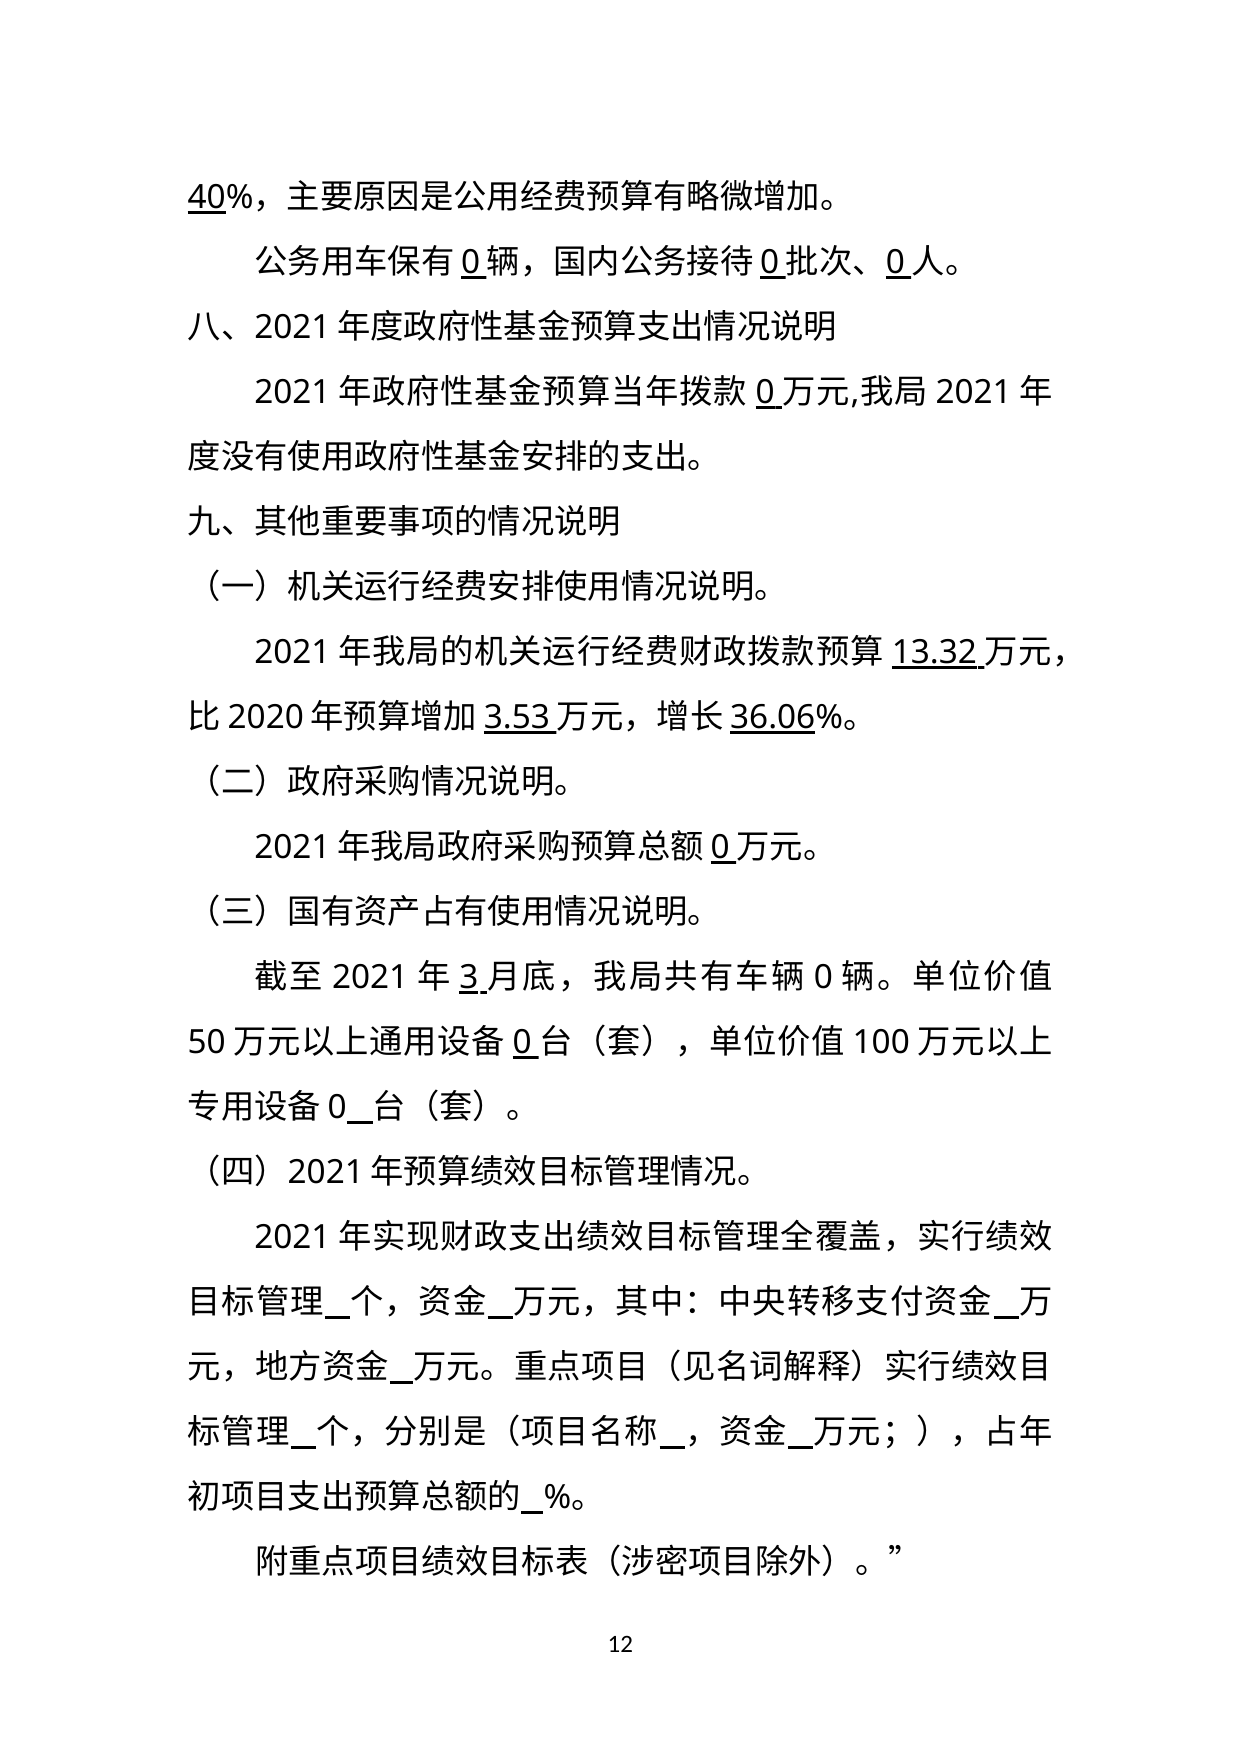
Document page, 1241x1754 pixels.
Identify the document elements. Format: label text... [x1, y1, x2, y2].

text 八、2021年度政府性基金预算支出情况说明 [187, 292, 1053, 357]
text （三）国有资产占有使用情况说明。 [187, 877, 1053, 942]
text （四）2021年预算绩效目标管理情况。 [187, 1137, 1053, 1202]
text 2021年政府性基金预算当年拨款0万元,我局2021年度没有使用政府性基金安排的支出。 [187, 357, 1053, 487]
text 2021年我局政府采购预算总额0万元。 [187, 812, 1053, 877]
text （一）机关运行经费安排使用情况说明。 [187, 552, 1053, 617]
text 公务用车保有0辆，国内公务接待0批次、0人。 [187, 227, 1053, 292]
text 2021年实现财政支出绩效目标管理全覆盖，实行绩效目标管理 个，资金 万元，其中：中央转移支付资金 万元，地方资金 万元。重点项目（见名词解释）实行绩效目标管理 个，分别是（项目名称 ，资金 万元；），占年初项目支出预算总额的 %。 [187, 1202, 1053, 1527]
text （二）政府采购情况说明。 [187, 747, 1053, 812]
text 九、其他重要事项的情况说明 [187, 487, 1053, 552]
text 截至2021年3月底，我局共有车辆0辆。单位价值50万元以上通用设备0台（套），单位价值100万元以上专用设备0 台（套）。 [187, 942, 1053, 1137]
text 2021年我局的机关运行经费财政拨款预算13.32万元，比2020年预算增加3.53万元，增长36.06%。 [187, 617, 1053, 747]
text 附重点项目绩效目标表（涉密项目除外）。” [187, 1527, 1053, 1592]
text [187, 162, 1053, 227]
